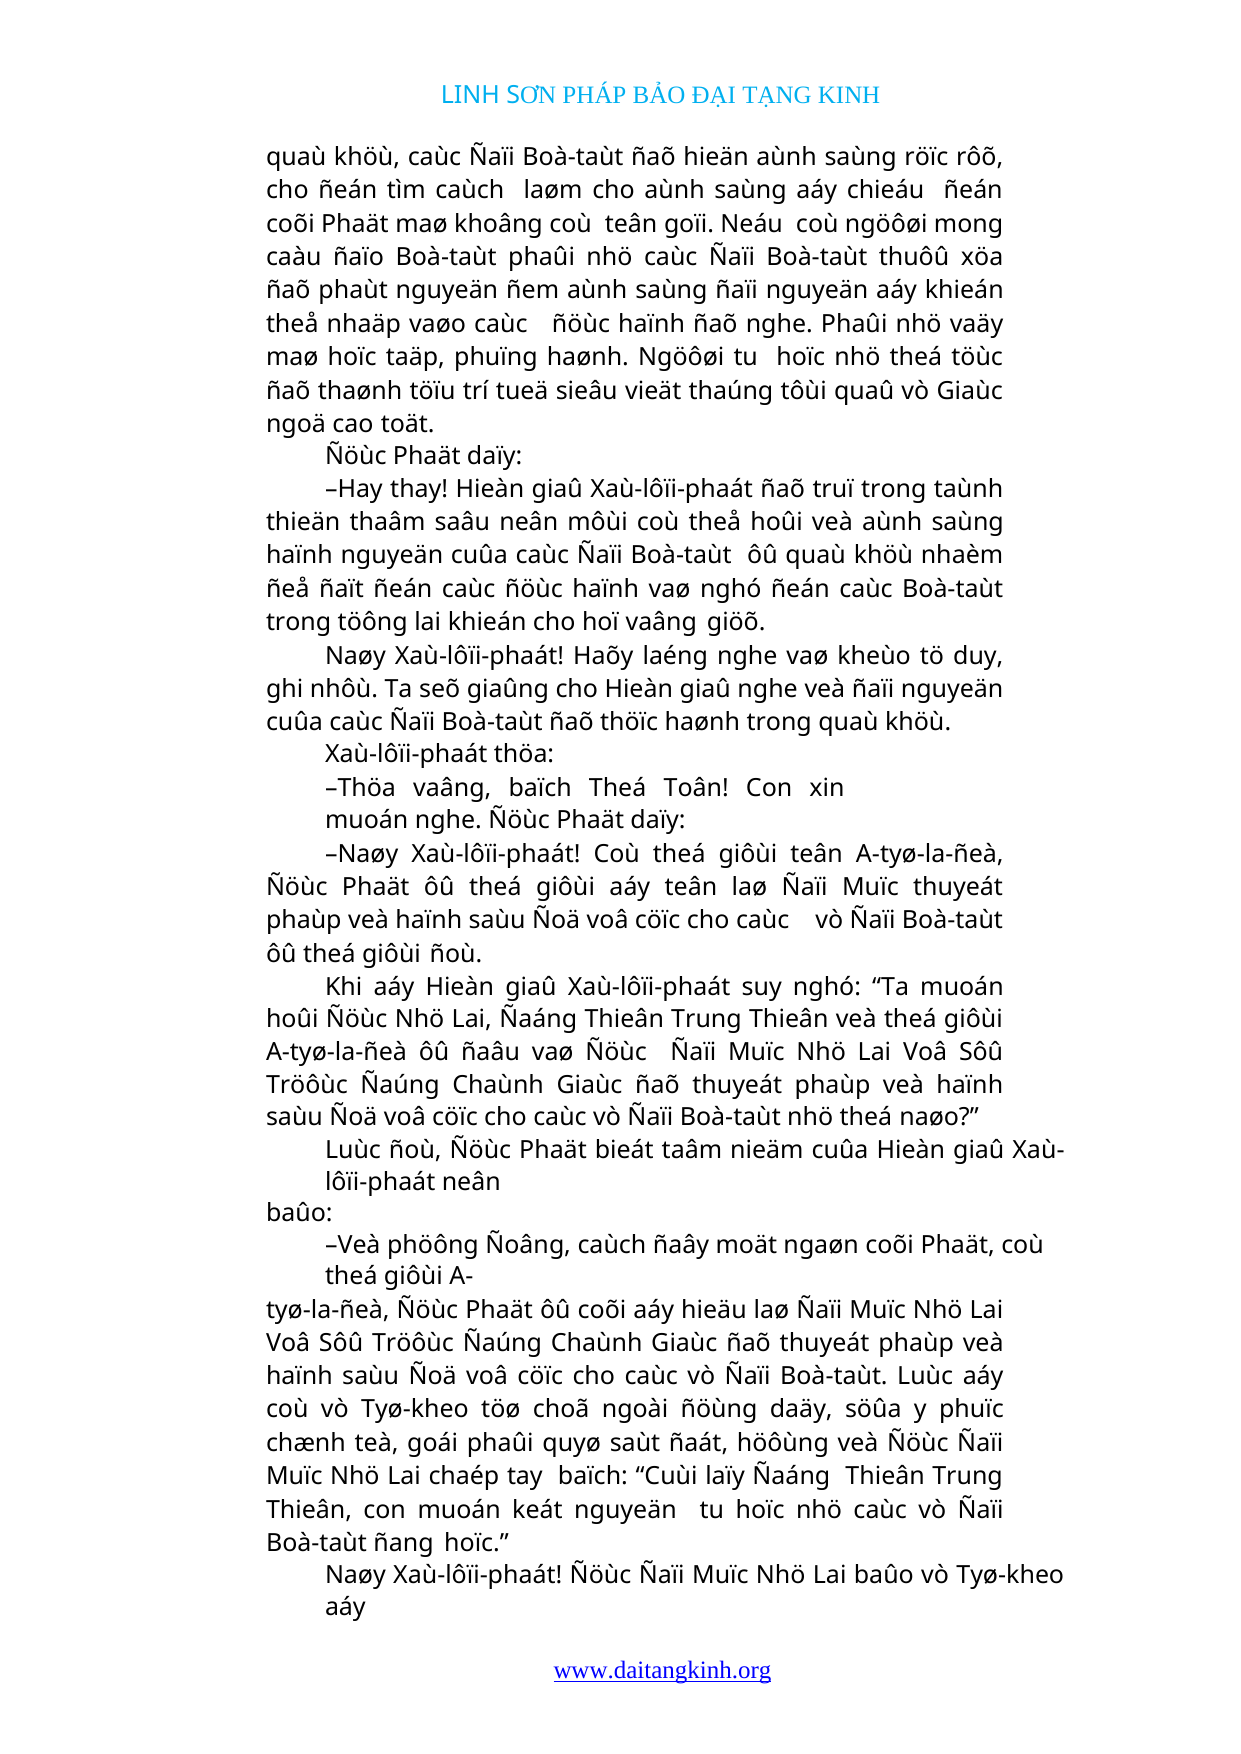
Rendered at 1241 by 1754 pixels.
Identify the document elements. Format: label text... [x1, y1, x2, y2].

text –Naøy Xaù-lôïi-phaát! Coù theá giôùi teân A-tyø-la-ñeà, Ñöùc Phaät ôû theá giôùi aáy teân laø Ñaïi Muïc thuyeát phaùp veà haïnh saùu Ñoä voâ cöïc cho caùc vò Ñaïi Boà-taùt ôû theá giôùi ñoù. [266, 836, 1004, 970]
text baûo: [266, 1196, 1065, 1228]
text www.daitangkinh.org [553, 1656, 1065, 1684]
text Naøy Xaù-lôïi-phaát! Haõy laéng nghe vaø kheùo tö duy, ghi nhôù. Ta seõ giaûng cho Hieàn giaû nghe veà ñaïi nguyeän cuûa caùc Ñaïi Boà-taùt ñaõ thöïc haønh trong quaù khöù. [266, 638, 1004, 738]
text quaù khöù, caùc Ñaïi Boà-taùt ñaõ hieän aùnh saùng röïc rôõ, cho ñeán tìm caùch laøm cho aùnh saùng aáy chieáu ñeán coõi Phaät maø khoâng coù teân goïi. Neáu coù ngöôøi mong caàu ñaïo Boà-taùt phaûi nhö caùc Ñaïi Boà-taùt thuôû xöa ñaõ phaùt nguyeän ñem aùnh saùng ñaïi nguyeän aáy khieán theå nhaäp vaøo caùc ñöùc haïnh ñaõ nghe. Phaûi nhö vaäy maø hoïc taäp, phuïng haønh. Ngöôøi tu hoïc nhö theá töùc ñaõ thaønh töïu trí tueä sieâu vieät thaúng tôùi quaû vò Giaùc ngoä cao toät. [266, 139, 1004, 440]
text –Hay thay! Hieàn giaû Xaù-lôïi-phaát ñaõ truï trong taùnh thieän thaâm saâu neân môùi coù theå hoûi veà aùnh saùng haïnh nguyeän cuûa caùc Ñaïi Boà-taùt ôû quaù khöù nhaèm ñeå ñaït ñeán caùc ñöùc haïnh vaø nghó ñeán caùc Boà-taùt trong töông lai khieán cho hoï vaâng giöõ. [266, 471, 1004, 638]
text tyø-la-ñeà, Ñöùc Phaät ôû coõi aáy hieäu laø Ñaïi Muïc Nhö Lai Voâ Sôû Tröôùc Ñaúng Chaùnh Giaùc ñaõ thuyeát phaùp veà haïnh saùu Ñoä voâ cöïc cho caùc vò Ñaïi Boà-taùt. Luùc aáy coù vò Tyø-kheo töø choã ngoài ñöùng daäy, söûa y phuïc chænh teà, goái phaûi quyø saùt ñaát, höôùng veà Ñöùc Ñaïi Muïc Nhö Lai chaép tay baïch: “Cuùi laïy Ñaáng Thieân Trung Thieân, con muoán keát nguyeän tu hoïc nhö caùc vò Ñaïi Boà-taùt ñang hoïc.” [266, 1291, 1004, 1559]
text Ñöùc Phaät daïy: [325, 440, 1065, 471]
text Luùc ñoù, Ñöùc Phaät bieát taâm nieäm cuûa Hieàn giaû Xaù-lôïi-phaát neân [325, 1133, 1065, 1196]
text Xaù-lôïi-phaát thöa: [325, 738, 1065, 769]
text Khi aáy Hieàn giaû Xaù-lôïi-phaát suy nghó: “Ta muoán hoûi Ñöùc Nhö Lai, Ñaáng Thieân Trung Thieân veà theá giôùi A-tyø-la-ñeà ôû ñaâu vaø Ñöùc Ñaïi Muïc Nhö Lai Voâ Sôû Tröôùc Ñaúng Chaùnh Giaùc ñaõ thuyeát phaùp veà haïnh saùu Ñoä voâ cöïc cho caùc vò Ñaïi Boà-taùt nhö theá naøo?” [266, 970, 1004, 1133]
text –Thöa vaâng, baïch Theá Toân! Con xin muoán nghe. Ñöùc Phaät daïy: [325, 769, 845, 836]
text Naøy Xaù-lôïi-phaát! Ñöùc Ñaïi Muïc Nhö Lai baûo vò Tyø-kheo aáy [325, 1559, 1065, 1621]
text –Veà phöông Ñoâng, caùch ñaây moät ngaøn coõi Phaät, coù theá giôùi A- [325, 1228, 1065, 1291]
